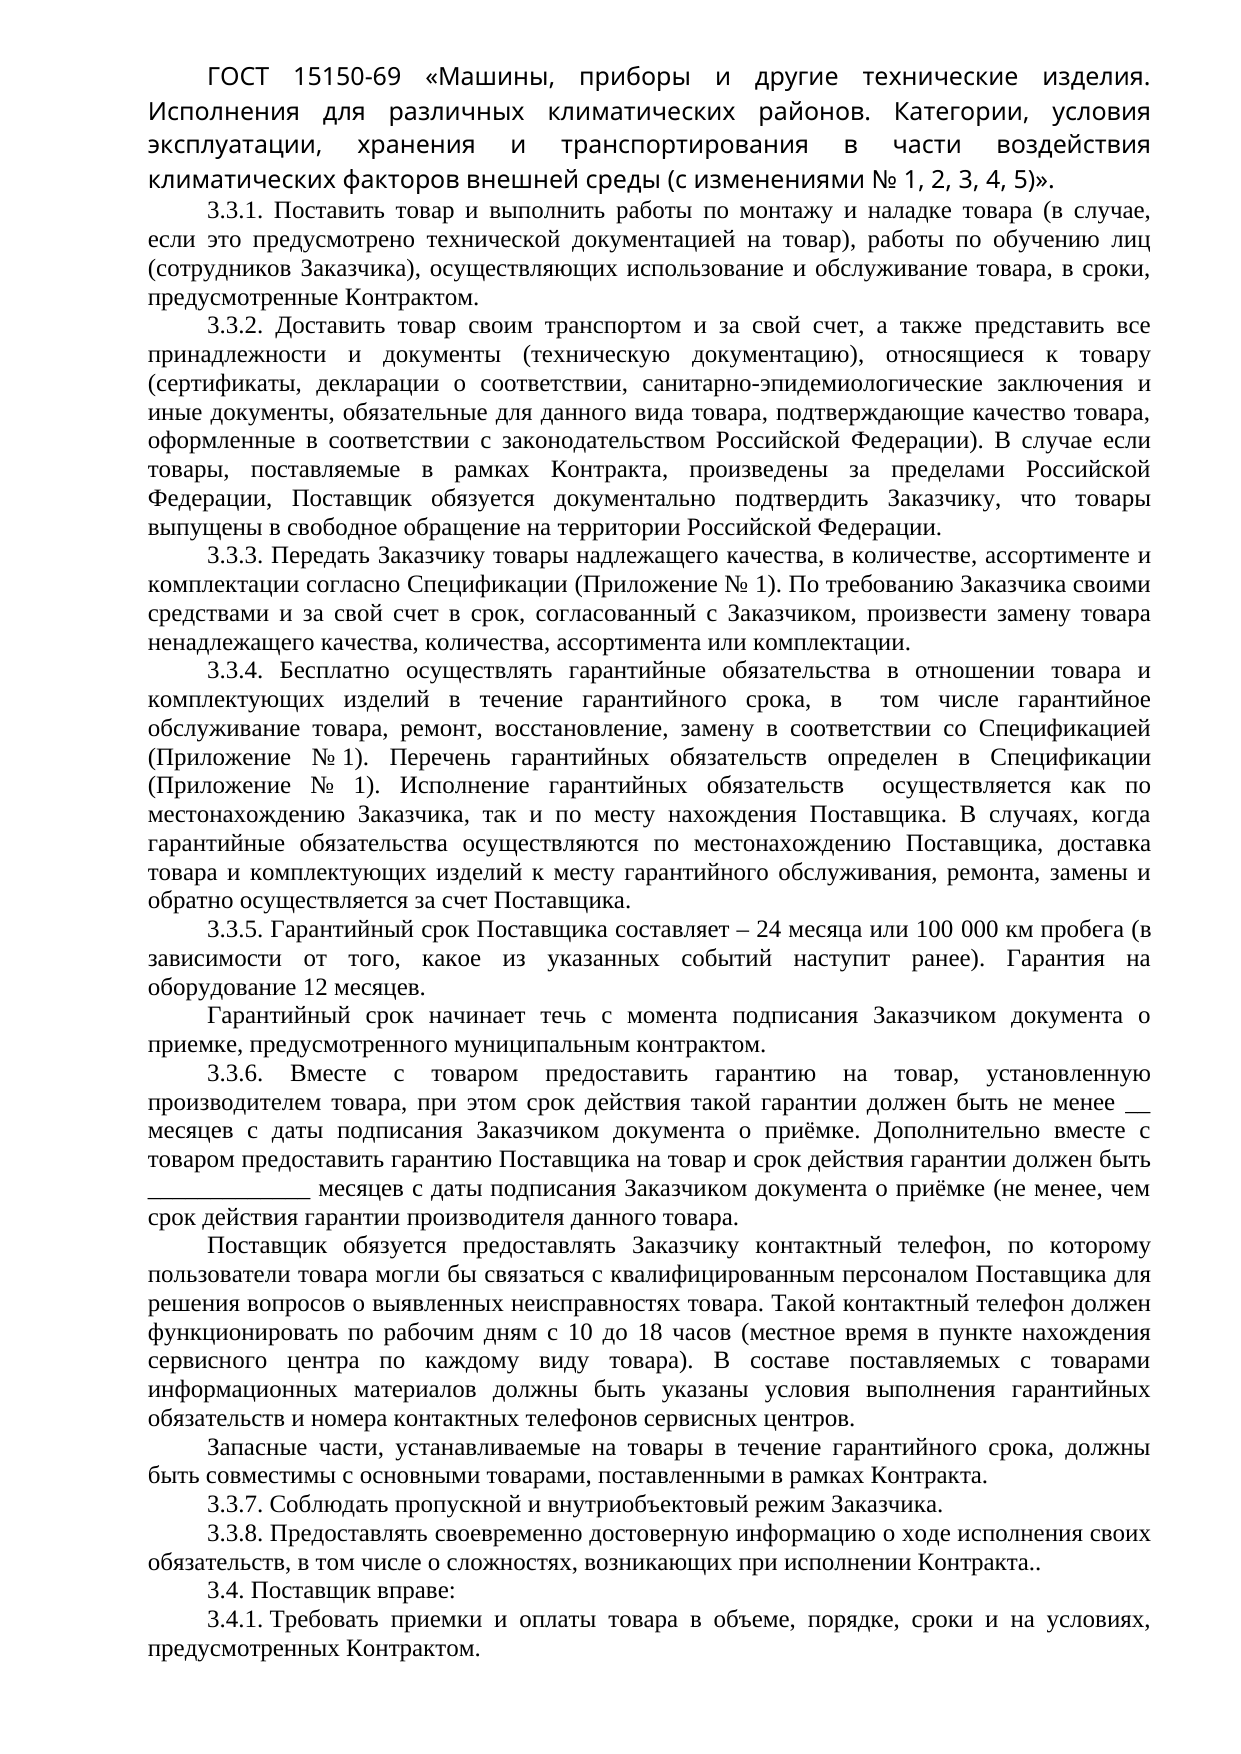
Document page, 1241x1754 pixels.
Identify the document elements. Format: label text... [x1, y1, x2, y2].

text 3.3.4. Бесплатно осуществлять гарантийные обязательства в отношении товара и комплектующих изделий в течение гарантийного срока, в том числе гарантийное обслуживание товара, ремонт, восстановление, замену в соответствии со Спецификацией (Приложение № 1). Перечень гарантийных обязательств определен в Спецификации (Приложение № 1). Исполнение гарантийных обязательств осуществляется как по местонахождению Заказчика, так и по месту нахождения Поставщика. В случаях, когда гарантийные обязательства осуществляются по местонахождению Поставщика, доставка товара и комплектующих изделий к месту гарантийного обслуживания, ремонта, замены и обратно осуществляется за счет Поставщика. [148, 655, 1152, 914]
text Гарантийный срок начинает течь с момента подписания Заказчиком документа о приемке, предусмотренного муниципальным контрактом. [148, 1000, 1152, 1058]
text 3.3.2. Доставить товар своим транспортом и за свой счет, а также представить все принадлежности и документы (техническую документацию), относящиеся к товару (сертификаты, декларации о соответствии, санитарно-эпидемиологические заключения и иные документы, обязательные для данного вида товара, подтверждающие качество товара, оформленные в соответствии с законодательством Российской Федерации). В случае если товары, поставляемые в рамках Контракта, произведены за пределами Российской Федерации, Поставщик обязуется документально подтвердить Заказчику, что товары выпущены в свободное обращение на территории Российской Федерации. [148, 310, 1152, 540]
text 3.3.5. Гарантийный срок Поставщика составляет – 24 месяца или 100 000 км пробега (в зависимости от того, какое из указанных событий наступит ранее). Гарантия на оборудование 12 месяцев. [148, 914, 1152, 1000]
text ГОСТ 15150-69 «Машины, приборы и другие технические изделия. Исполнения для различных климатических районов. Категории, условия эксплуатации, хранения и транспортирования в части воздействия климатических факторов внешней среды (с изменениями № 1, 2, 3, 4, 5)». [148, 59, 1152, 195]
text Запасные части, устанавливаемые на товары в течение гарантийного срока, должны быть совместимы с основными товарами, поставленными в рамках Контракта. [148, 1432, 1152, 1489]
text 3.4.1. Требовать приемки и оплаты товара в объеме, порядке, сроки и на условиях, предусмотренных Контрактом. [148, 1604, 1152, 1662]
text 3.3.8. Предоставлять своевременно достоверную информацию о ходе исполнения своих обязательств, в том числе о сложностях, возникающих при исполнении Контракта.. [148, 1518, 1152, 1575]
text 3.3.7. Соблюдать пропускной и внутриобъектовый режим Заказчика. [148, 1489, 1152, 1518]
text 3.4. Поставщик вправе: [148, 1575, 1152, 1604]
text 3.3.1. Поставить товар и выполнить работы по монтажу и наладке товара (в случае, если это предусмотрено технической документацией на товар), работы по обучению лиц (сотрудников Заказчика), осуществляющих использование и обслуживание товара, в сроки, предусмотренные Контрактом. [148, 195, 1152, 310]
text 3.3.3. Передать Заказчику товары надлежащего качества, в количестве, ассортименте и комплектации согласно Спецификации (Приложение № 1). По требованию Заказчика своими средствами и за свой счет в срок, согласованный с Заказчиком, произвести замену товара ненадлежащего качества, количества, ассортимента или комплектации. [148, 540, 1152, 655]
text 3.3.6. Вместе с товаром предоставить гарантию на товар, установленную производителем товара, при этом срок действия такой гарантии должен быть не менее __ месяцев с даты подписания Заказчиком документа о приёмке. Дополнительно вместе с товаром предоставить гарантию Поставщика на товар и срок действия гарантии должен быть _____________ месяцев с даты подписания Заказчиком документа о приёмке (не менее, чем срок действия гарантии производителя данного товара. [148, 1058, 1152, 1230]
text Поставщик обязуется предоставлять Заказчику контактный телефон, по которому пользователи товара могли бы связаться с квалифицированным персоналом Поставщика для решения вопросов о выявленных неисправностях товара. Такой контактный телефон должен функционировать по рабочим дням с 10 до 18 часов (местное время в пункте нахождения сервисного центра по каждому виду товара). В составе поставляемых с товарами информационных материалов должны быть указаны условия выполнения гарантийных обязательств и номера контактных телефонов сервисных центров. [148, 1230, 1152, 1432]
